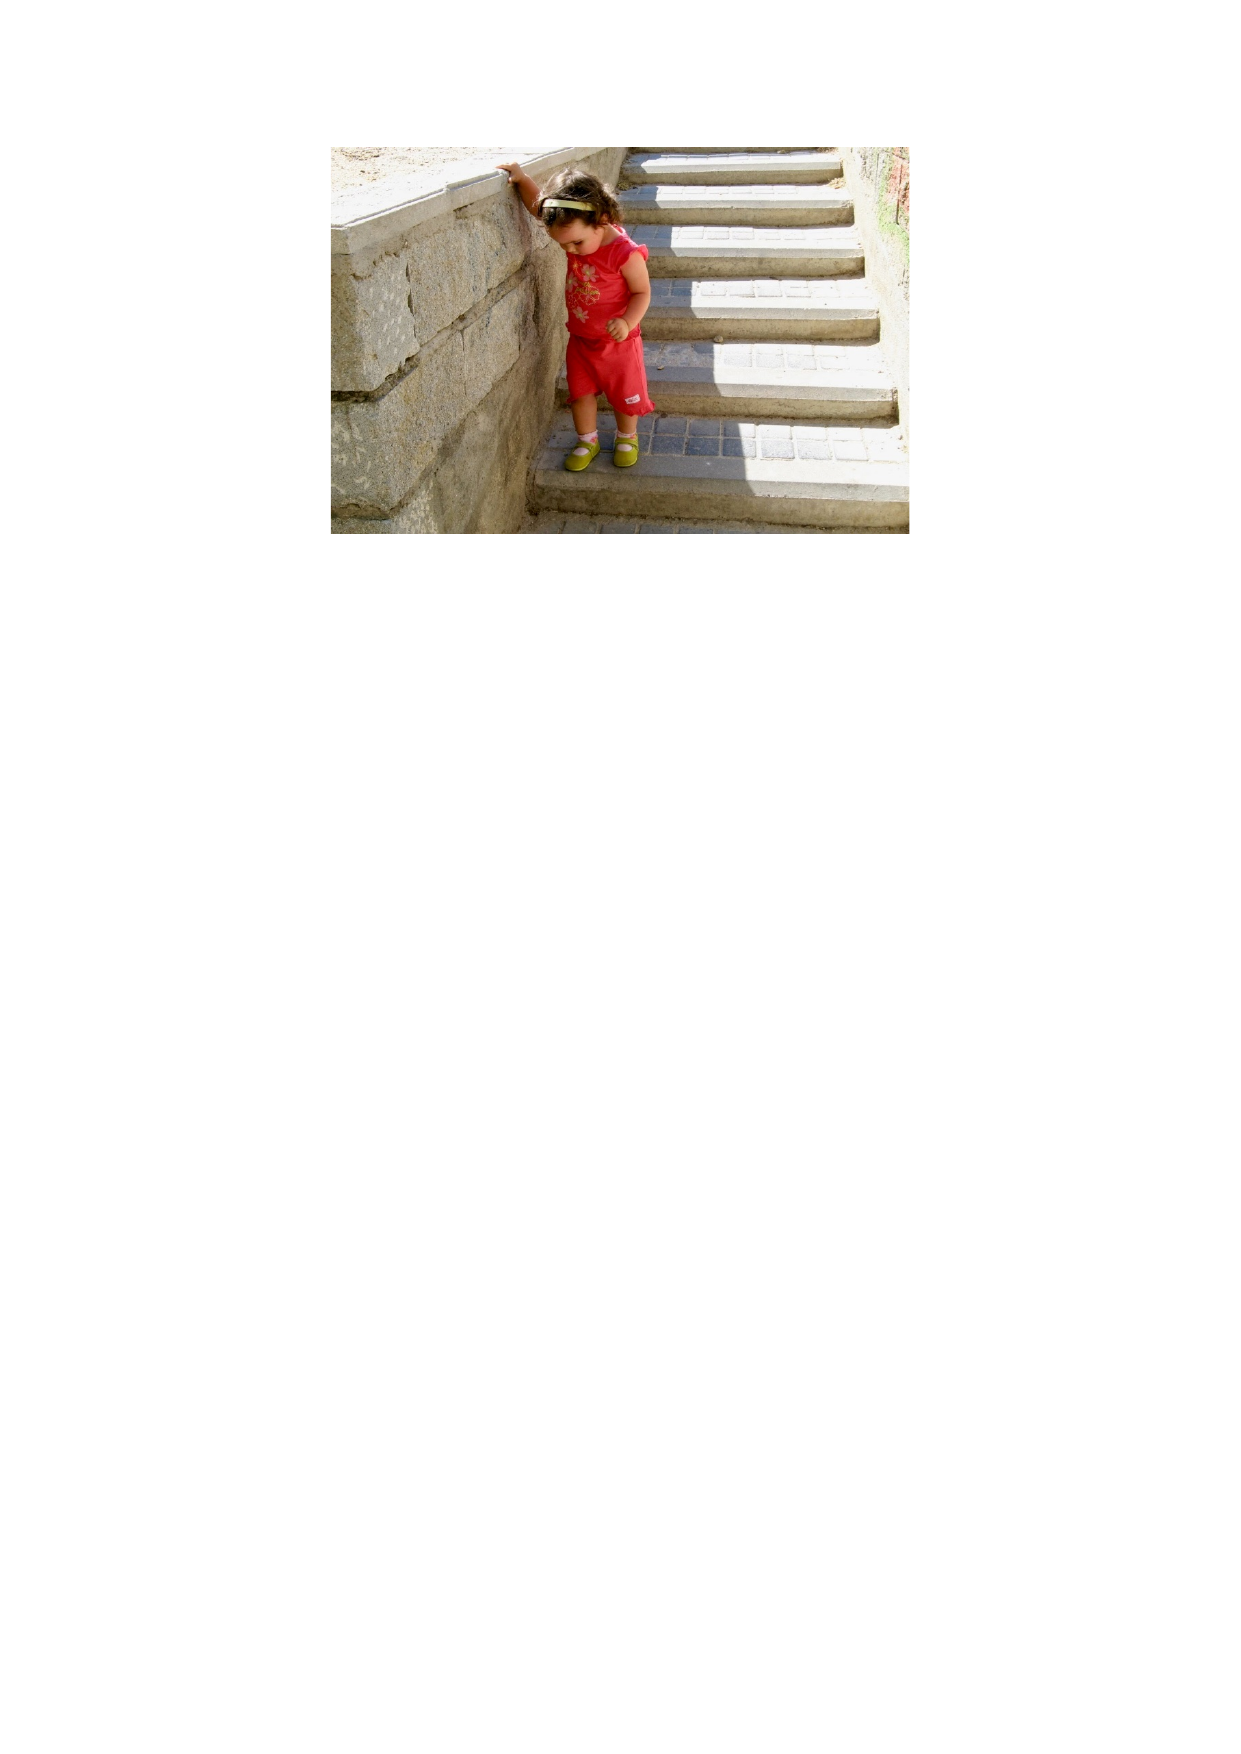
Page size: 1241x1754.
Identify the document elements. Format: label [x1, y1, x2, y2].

picture [330, 147, 910, 534]
